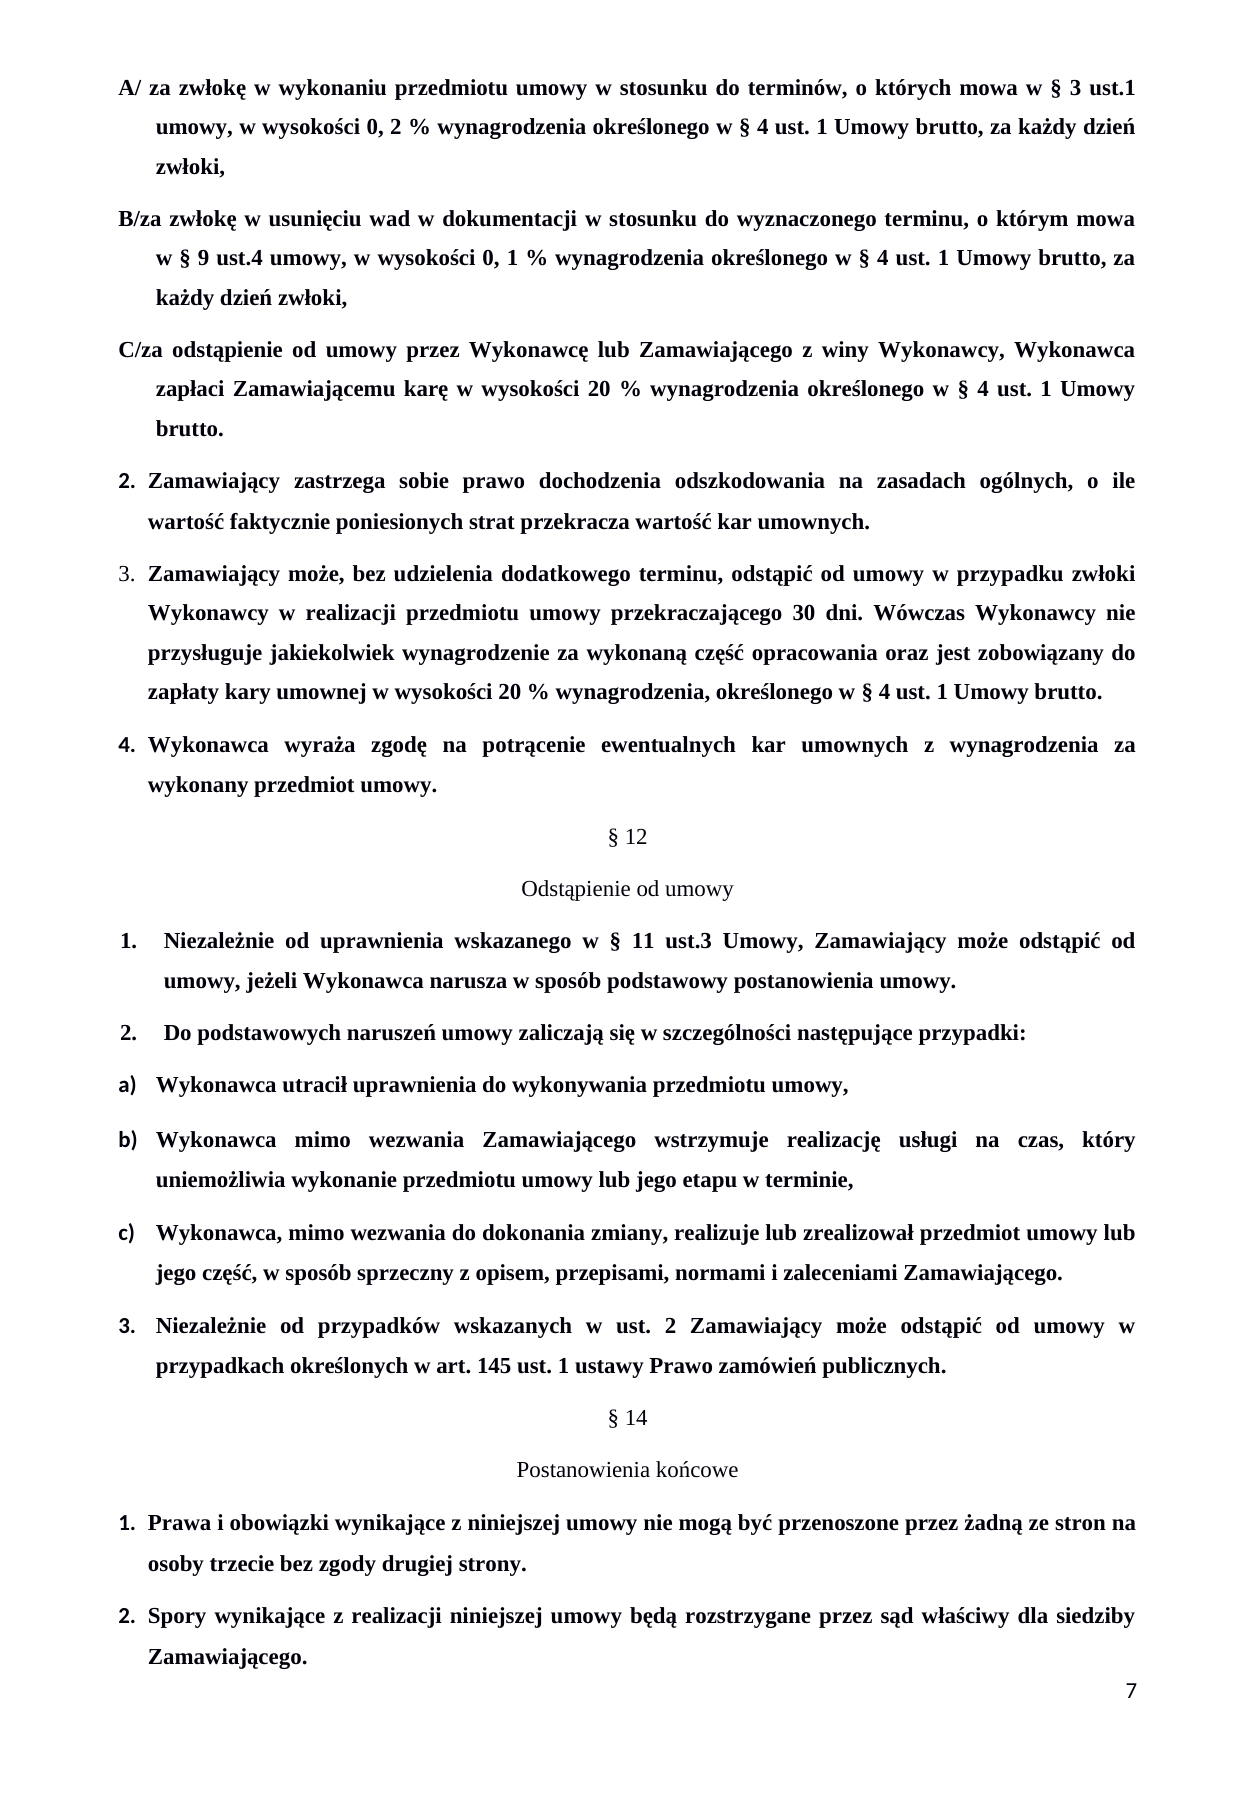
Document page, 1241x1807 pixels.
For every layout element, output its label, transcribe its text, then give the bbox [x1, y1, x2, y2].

list Zamawiający zastrzega sobie prawo dochodzenia odszkodowania na zasadach ogólnych, o ile wartość faktycznie poniesionych strat przekracza wartość kar umownych. [118, 467, 1137, 534]
text 1. Niezależnie od uprawnienia wskazanego w § 11 ust.3 Umowy, Zamawiający może odstąpić od umowy, jeżeli Wykonawca narusza w sposób podstawowy postanowienia umowy. [120, 927, 1137, 993]
text § 14 [118, 1404, 1137, 1431]
text Postanowienia końcowe [118, 1456, 1137, 1483]
list Spory wynikające z realizacji niniejszej umowy będą rozstrzygane przez sąd właściwy dla siedziby Zamawiającego. [118, 1602, 1137, 1669]
text C/za odstąpienie od umowy przez Wykonawcę lub Zamawiającego z winy Wykonawcy, Wykonawca zapłaci Zamawiającemu karę w wysokości 20 % wynagrodzenia określonego w § 4 ust. 1 Umowy brutto. [118, 336, 1137, 441]
text A/ za zwłokę w wykonaniu przedmiotu umowy w stosunku do terminów, o których mowa w § 3 ust.1 umowy, w wysokości 0, 2 % wynagrodzenia określonego w § 4 ust. 1 Umowy brutto, za każdy dzień zwłoki, [118, 74, 1137, 179]
text § 12 [118, 823, 1137, 849]
list Wykonawca mimo wezwania Zamawiającego wstrzymuje realizację usługi na czas, który uniemożliwia wykonanie przedmiotu umowy lub jego etapu w terminie, [118, 1125, 1137, 1193]
list Wykonawca, mimo wezwania do dokonania zmiany, realizuje lub zrealizował przedmiot umowy lub jego część, w sposób sprzeczny z opisem, przepisami, normami i zaleceniami Zamawiającego. [118, 1218, 1137, 1286]
list Prawa i obowiązki wynikające z niniejszej umowy nie mogą być przenoszone przez żadną ze stron na osoby trzecie bez zgody drugiej strony. [118, 1508, 1137, 1576]
list Wykonawca wyraża zgodę na potrącenie ewentualnych kar umownych z wynagrodzenia za wykonany przedmiot umowy. [118, 730, 1137, 798]
list Wykonawca utracił uprawnienia do wykonywania przedmiotu umowy, [118, 1071, 1137, 1099]
list Niezależnie od przypadków wskazanych w ust. 2 Zamawiający może odstąpić od umowy w przypadkach określonych w art. 145 ust. 1 ustawy Prawo zamówień publicznych. [118, 1311, 1137, 1379]
text Odstąpienie od umowy [118, 875, 1137, 902]
text 2. Do podstawowych naruszeń umowy zaliczają się w szczególności następujące przypadki: [120, 1019, 1137, 1045]
text B/za zwłokę w usunięciu wad w dokumentacji w stosunku do wyznaczonego terminu, o którym mowa w § 9 ust.4 umowy, w wysokości 0, 1 % wynagrodzenia określonego w § 4 ust. 1 Umowy brutto, za każdy dzień zwłoki, [118, 205, 1137, 310]
list Zamawiający może, bez udzielenia dodatkowego terminu, odstąpić od umowy w przypadku zwłoki Wykonawcy w realizacji przedmiotu umowy przekraczającego 30 dni. Wówczas Wykonawcy nie przysługuje jakiekolwiek wynagrodzenie za wykonaną część opracowania oraz jest zobowiązany do zapłaty kary umownej w wysokości 20 % wynagrodzenia, określonego w § 4 ust. 1 Umowy brutto. [118, 560, 1137, 704]
